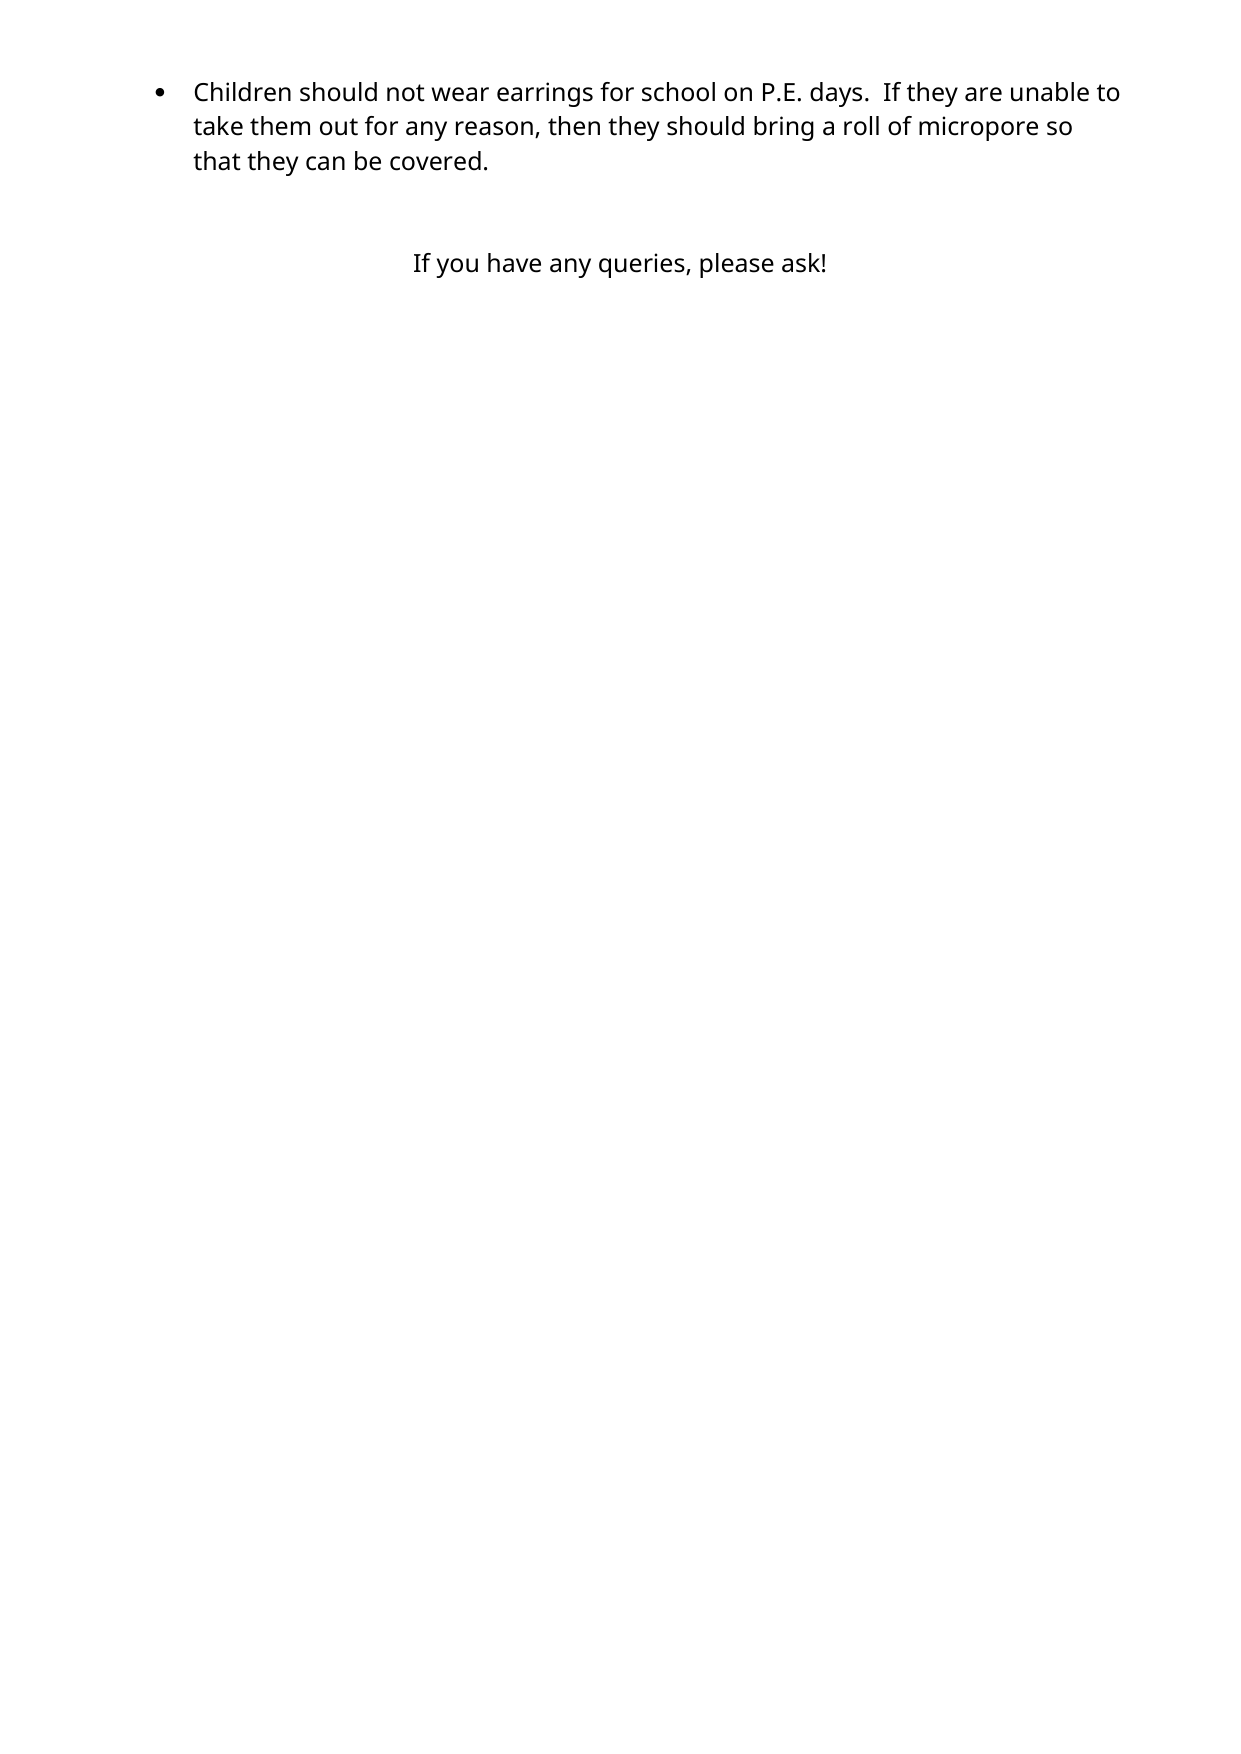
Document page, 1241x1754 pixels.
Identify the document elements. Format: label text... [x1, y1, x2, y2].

text If you have any queries, please ask! [118, 245, 1122, 279]
list Children should not wear earrings for school on P.E. days. If they are unable to take them out for any reason, then they should bring a roll of micropore so that they can be covered. [156, 75, 1122, 177]
